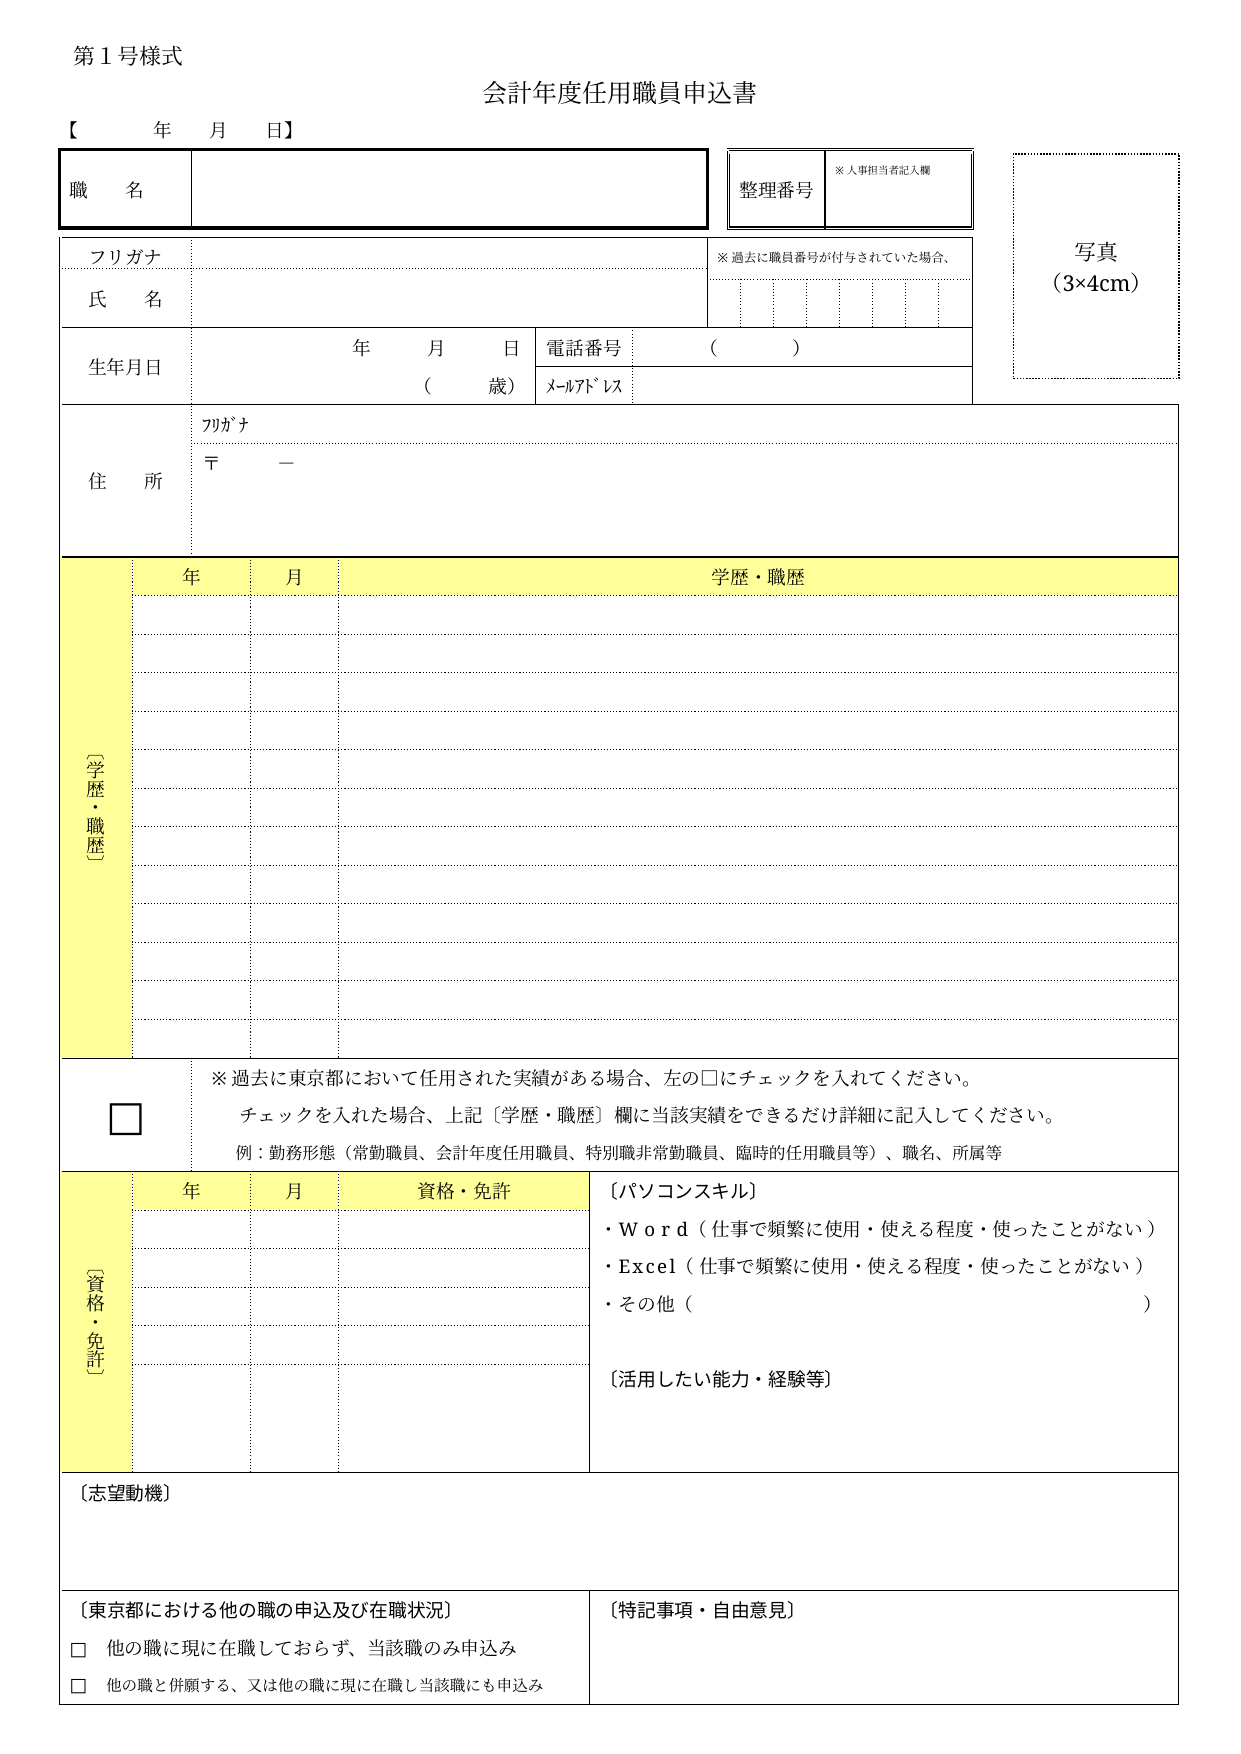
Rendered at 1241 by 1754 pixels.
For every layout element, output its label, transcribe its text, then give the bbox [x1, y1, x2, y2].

table_cell [250, 672, 338, 711]
table_cell [250, 1325, 338, 1364]
table_cell [339, 942, 1178, 980]
table_cell [192, 230, 536, 237]
table_cell [133, 634, 250, 672]
table_cell [633, 230, 707, 237]
table_cell 年 [133, 1172, 250, 1209]
table_cell [339, 865, 1178, 903]
table_cell [133, 942, 250, 980]
table_cell [339, 595, 1178, 633]
table_cell 〔パソコンスキル〕 ・Word（ 仕事で頻繁に使用・使える程度・使ったことがない ） ・Excel（ 仕事で頻繁に使用・使える程度・使ったことがない ） ・その他（ ） 〔活用したい能力・経験等〕 [590, 1172, 1178, 1472]
table_cell [339, 1248, 589, 1287]
table_cell [339, 788, 1178, 826]
table_cell [250, 1019, 338, 1057]
table_cell [133, 1210, 250, 1248]
table_cell [633, 367, 972, 404]
table_cell [873, 279, 906, 327]
table_cell [339, 1325, 589, 1364]
table_cell [250, 1248, 338, 1287]
table_cell 〔学歴・職歴〕 [60, 556, 132, 1057]
table_cell 住 所 [60, 404, 192, 556]
table_cell [939, 279, 972, 327]
table_cell [339, 1019, 1178, 1057]
table_cell [339, 1210, 589, 1248]
table_cell [192, 238, 707, 268]
table_cell [339, 711, 1178, 749]
table_cell [250, 595, 338, 633]
table_cell [133, 865, 250, 903]
text 会計年度任用職員申込書 [177, 73, 1063, 111]
table_cell [133, 672, 250, 711]
table_cell [133, 1019, 250, 1057]
table_cell [250, 711, 338, 749]
table_cell ※ 過去に東京都において任用された実績がある場合、左の□にチェックを入れてください。 チェックを入れた場合、上記〔学歴・職歴〕欄に当該実績をできるだけ詳細に記入してください。 例：勤務形態（常勤職員、会計年度任用職員、特別職非常勤職員、臨時的任用職員等）、職名、所属等 [192, 1059, 1178, 1171]
table_cell [250, 749, 338, 788]
table_cell 〔資格・免許〕 [60, 1171, 132, 1472]
table_cell [250, 826, 338, 865]
table_cell [133, 711, 250, 749]
table_cell [806, 279, 839, 327]
table_cell 年 月 日 （ 歳） [192, 328, 535, 404]
table_cell [773, 279, 806, 327]
table_cell [740, 279, 773, 327]
table_cell 〔特記事項・自由意見〕 [590, 1591, 1178, 1704]
table_cell [840, 279, 873, 327]
table_cell [133, 1325, 250, 1364]
table_cell [250, 634, 338, 672]
table_cell [250, 980, 338, 1019]
table_cell （ ） [633, 328, 972, 366]
table_header 整理番号 [728, 151, 824, 226]
table_cell [133, 903, 250, 942]
table_cell 学歴・職歴 [339, 558, 1178, 595]
table_header ※ 人事担当者記入欄 [826, 151, 972, 226]
table_cell [133, 826, 250, 865]
table_cell [133, 1248, 250, 1287]
table_cell フリガナ [60, 237, 192, 268]
table_cell [339, 1287, 589, 1325]
table_cell [250, 865, 338, 903]
table_cell [133, 980, 250, 1019]
table_cell [250, 1210, 338, 1248]
text 第１号様式 [68, 36, 1063, 73]
table_cell [250, 942, 338, 980]
table_cell 電話番号 [536, 328, 632, 366]
table_header [192, 151, 706, 226]
table_cell [59, 230, 192, 237]
table_cell [133, 595, 250, 633]
table_cell [536, 230, 632, 237]
table_cell [133, 749, 250, 788]
table_cell 〒 － [192, 443, 1178, 556]
table_cell [192, 268, 707, 327]
table_cell [708, 279, 740, 327]
table_cell 月 [250, 1172, 338, 1209]
table_cell ﾒｰﾙｱﾄﾞﾚｽ [536, 367, 632, 404]
table_cell [133, 788, 250, 826]
table_cell [707, 226, 972, 237]
table_cell [250, 1364, 338, 1472]
table_cell ※ 過去に職員番号が付与されていた場合、 その番号を記入 [708, 238, 972, 279]
table_cell [339, 980, 1178, 1019]
table_cell ﾌﾘｶﾞﾅ [192, 405, 1178, 443]
table_cell [339, 634, 1178, 672]
table_cell [133, 1287, 250, 1325]
table_cell [250, 903, 338, 942]
table_cell [250, 788, 338, 826]
table_cell 〔志望動機〕 [60, 1472, 1178, 1589]
table_cell [250, 1287, 338, 1325]
table_cell 月 [250, 558, 338, 595]
table_cell [339, 826, 1178, 865]
table_cell [339, 1364, 589, 1472]
table_header [709, 148, 728, 226]
text 【 年 月 日】 [59, 111, 1063, 148]
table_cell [60, 1590, 589, 1704]
table_cell [133, 1364, 250, 1472]
table_cell [339, 672, 1178, 711]
table_cell [906, 279, 939, 327]
table_header 職 名 [61, 151, 191, 226]
table_cell [339, 749, 1178, 788]
table_cell [339, 903, 1178, 942]
table_cell 年 [133, 558, 250, 595]
table_cell 生年月日 [60, 327, 192, 404]
table_cell 資格・免許 [339, 1172, 589, 1209]
table_cell □ [60, 1058, 192, 1171]
table_cell 氏 名 [60, 268, 192, 327]
